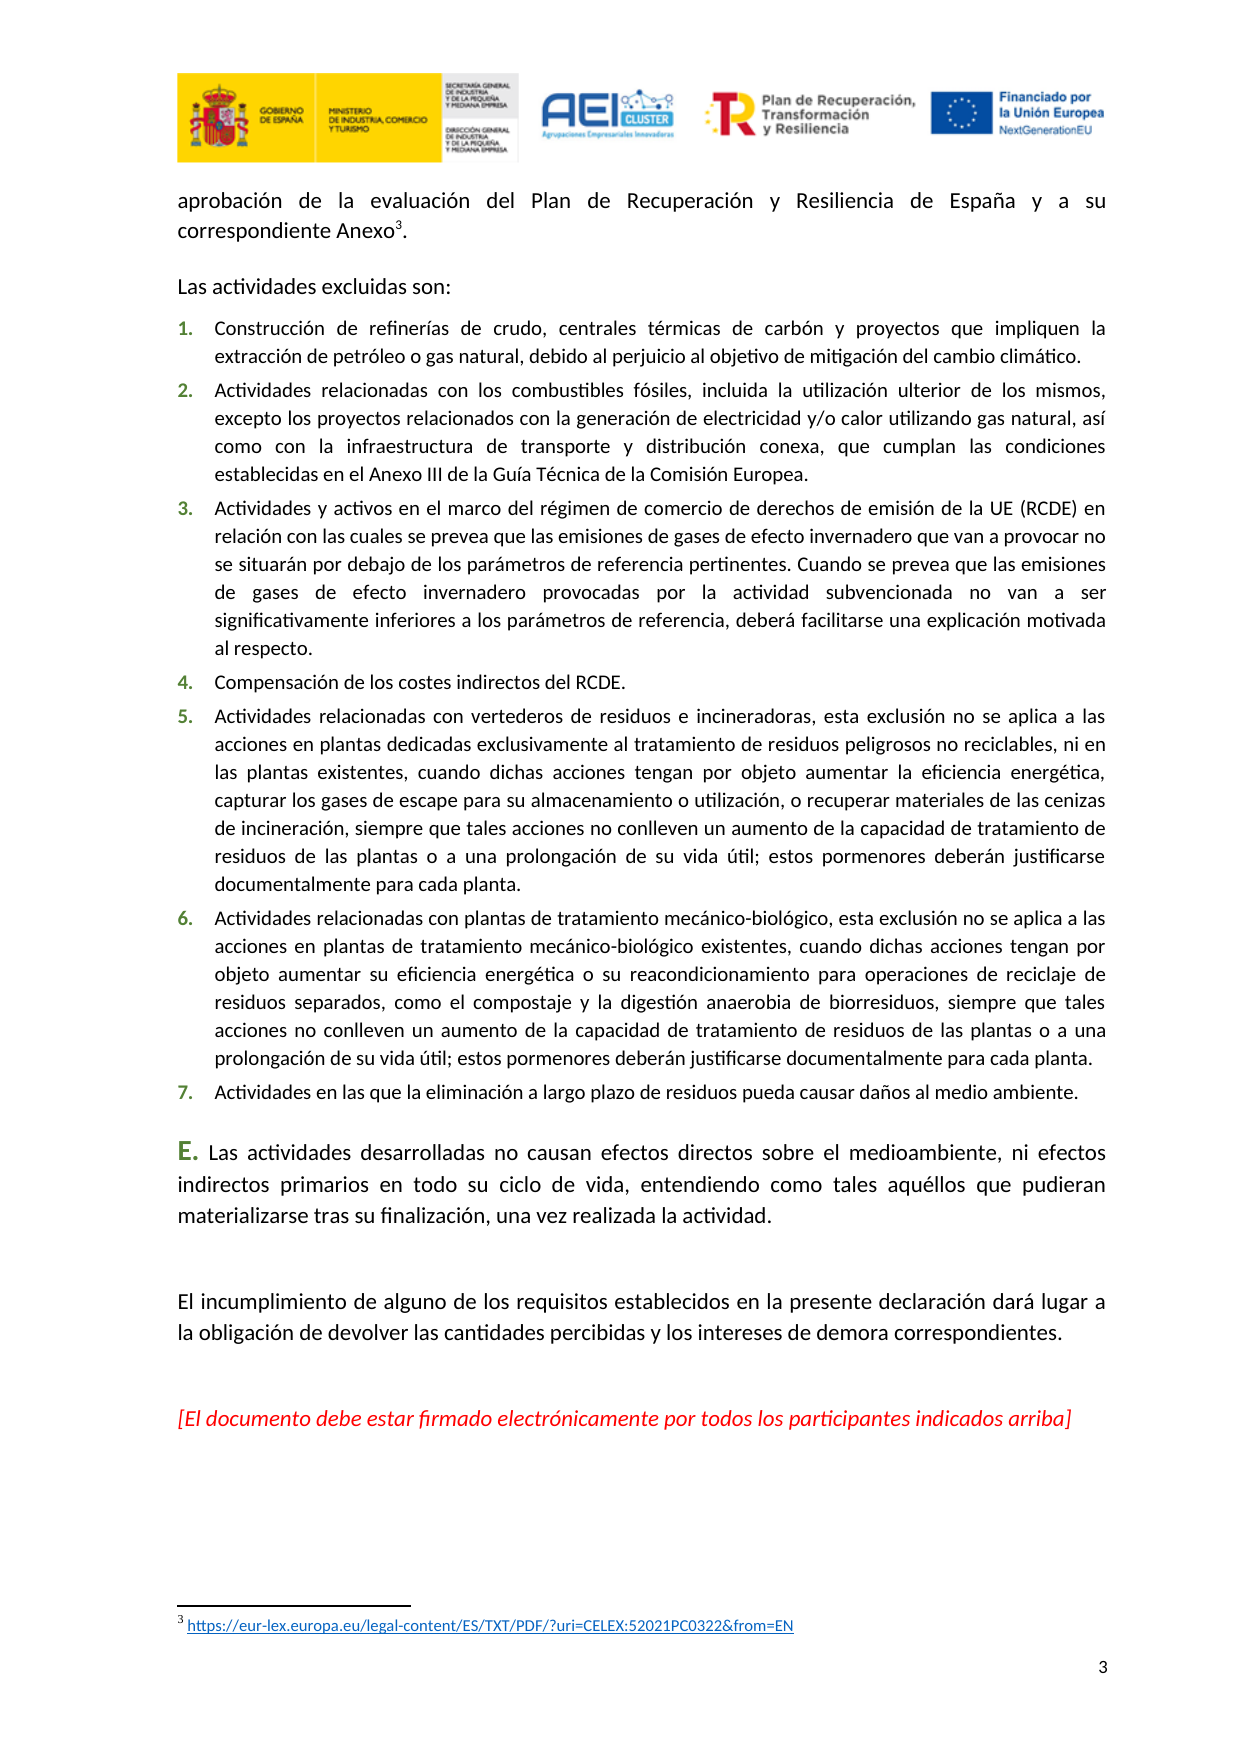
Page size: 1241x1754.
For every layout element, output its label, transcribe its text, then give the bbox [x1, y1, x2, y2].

list Actividades relacionadas con vertederos de residuos e incineradoras, esta exclusión no se aplica a las acciones en plantas dedicadas exclusivamente al tratamiento de residuos peligrosos no reciclables, ni en las plantas existentes, cuando dichas acciones tengan por objeto aumentar la eficiencia energética, capturar los gases de escape para su almacenamiento o utilización, o recuperar materiales de las cenizas de incineración, siempre que tales acciones no conlleven un aumento de la capacidad de tratamiento de residuos de las plantas o a una prolongación de su vida útil; estos pormenores deberán justificarse documentalmente para cada planta. [177, 703, 1107, 896]
list Actividades en las que la eliminación a largo plazo de residuos pueda causar daños al medio ambiente. [177, 1079, 1107, 1104]
list Actividades relacionadas con plantas de tratamiento mecánico-biológico, esta exclusión no se aplica a las acciones en plantas de tratamiento mecánico-biológico existentes, cuando dichas acciones tengan por objeto aumentar su eficiencia energética o su reacondicionamiento para operaciones de reciclaje de residuos separados, como el compostaje y la digestión anaerobia de biorresiduos, siempre que tales acciones no conlleven un aumento de la capacidad de tratamiento de residuos de las plantas o a una prolongación de su vida útil; estos pormenores deberán justificarse documentalmente para cada planta. [177, 905, 1107, 1070]
list Compensación de los costes indirectos del RCDE. [177, 669, 1107, 695]
text Las actividades excluidas son: [177, 272, 1107, 300]
text El incumplimiento de alguno de los requisitos establecidos en la presente declaración dará lugar a la obligación de devolver las cantidades percibidas y los intereses de demora correspondientes. [177, 1287, 1107, 1346]
list Actividades y activos en el marco del régimen de comercio de derechos de emisión de la UE (RCDE) en relación con las cuales se prevea que las emisiones de gases de efecto invernadero que van a provocar no se situarán por debajo de los parámetros de referencia pertinentes. Cuando se prevea que las emisiones de gases de efecto invernadero provocadas por la actividad subvencionada no van a ser significativamente inferiores a los parámetros de referencia, deberá facilitarse una explicación motivada al respecto. [177, 496, 1107, 661]
text [El documento debe estar firmado electrónicamente por todos los participantes indicados arriba] [177, 1404, 1107, 1432]
picture [177, 73, 1108, 164]
list Actividades relacionadas con los combustibles fósiles, incluida la utilización ulterior de los mismos, excepto los proyectos relacionados con la generación de electricidad y/o calor utilizando gas natural, así como con la infraestructura de transporte y distribución conexa, que cumplan las condiciones establecidas en el Anexo III de la Guía Técnica de la Comisión Europea. [177, 378, 1107, 487]
text E. Las actividades desarrolladas no causan efectos directos sobre el medioambiente, ni efectos indirectos primarios en todo su ciclo de vida, entendiendo como tales aquéllos que pudieran materializarse tras su finalización, una vez realizada la actividad. [177, 1132, 1107, 1229]
list Construcción de refinerías de crudo, centrales térmicas de carbón y proyectos que impliquen la extracción de petróleo o gas natural, debido al perjuicio al objetivo de mitigación del cambio climático. [177, 316, 1107, 369]
